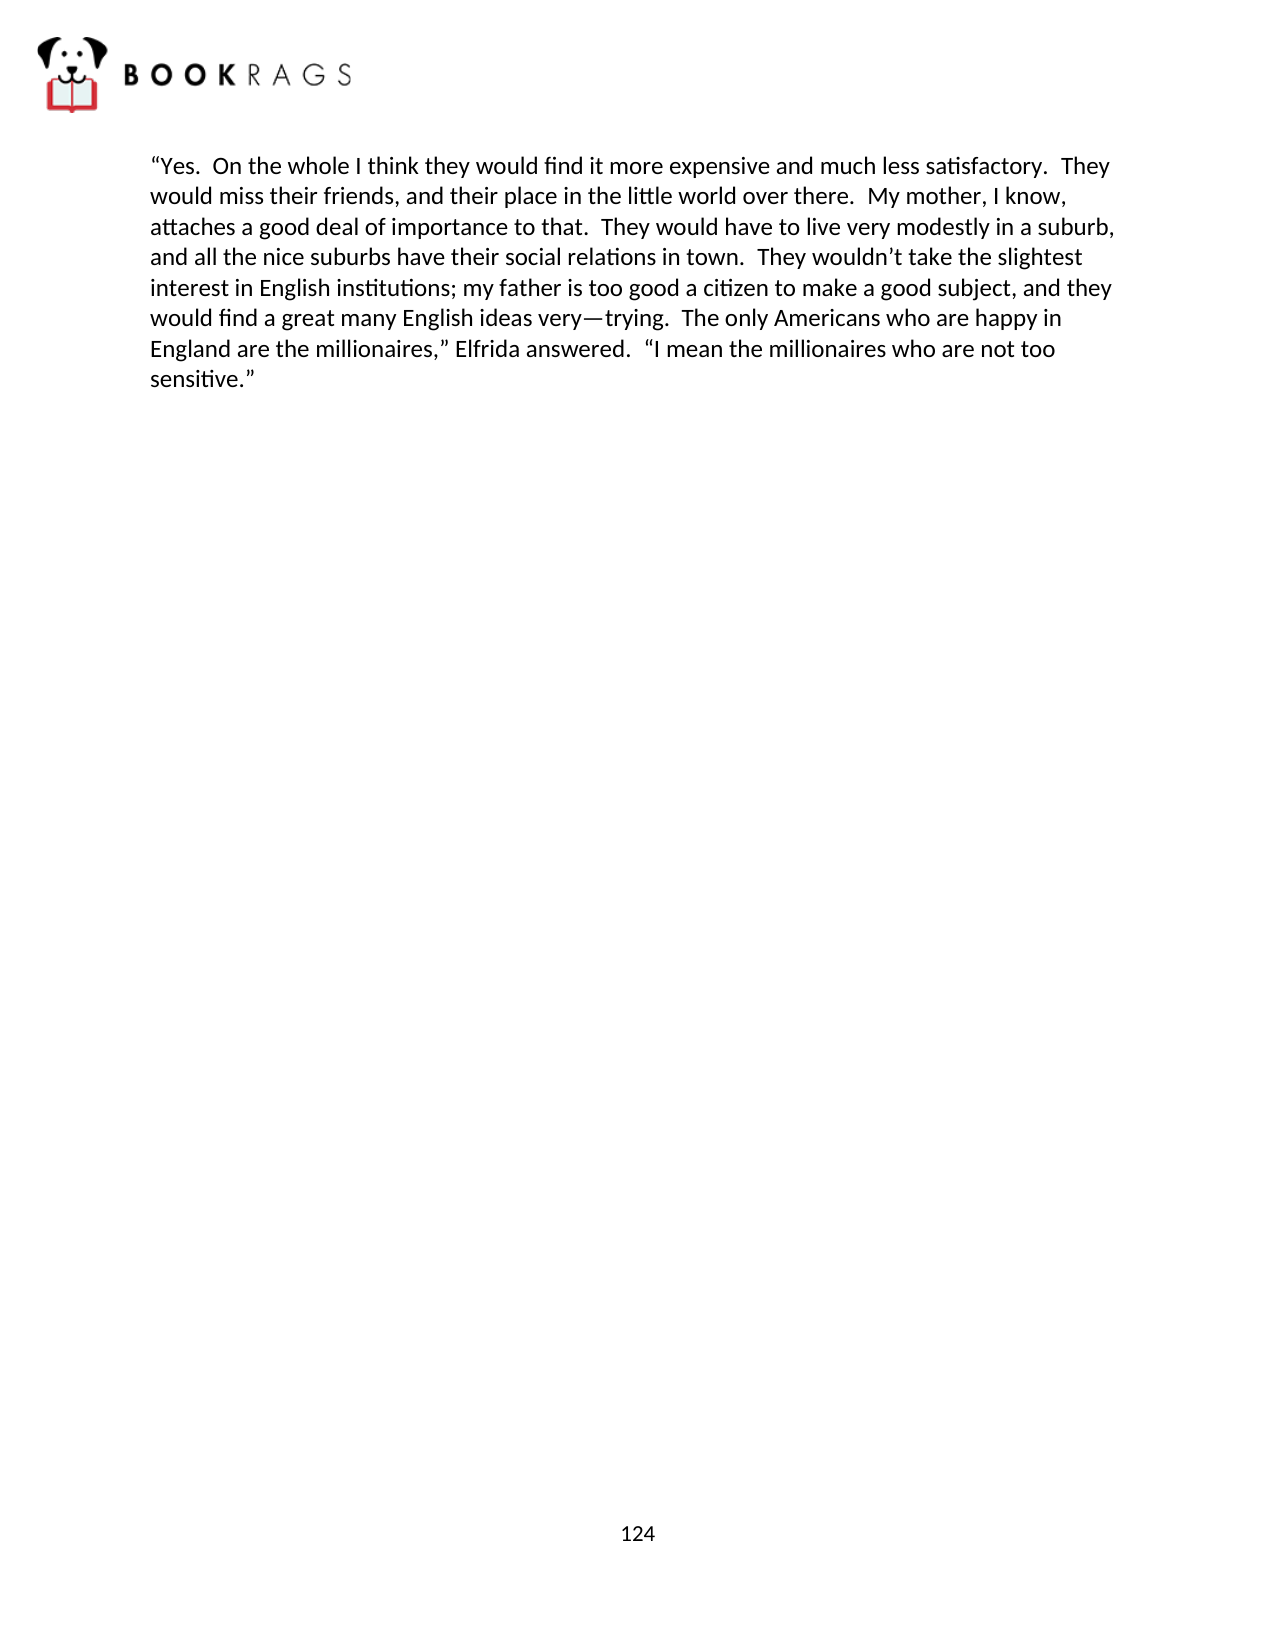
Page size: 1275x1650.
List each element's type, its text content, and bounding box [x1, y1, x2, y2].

picture [37, 37, 351, 113]
text “Yes. On the whole I think they would find it more expensive and much less satisfactory. They would miss their friends, and their place in the little world over there. My mother, I know, attaches a good deal of importance to that. They would have to live very modestly in a suburb, and all the nice suburbs have their social relations in town. They wouldn’t take the slightest interest in English institutions; my father is too good a citizen to make a good subject, and they would find a great many English ideas very—­trying. The only Americans who are happy in England are the millionaires,” Elfrida answered. “I mean the millionaires who are not too sensitive.” [150, 150, 1125, 394]
